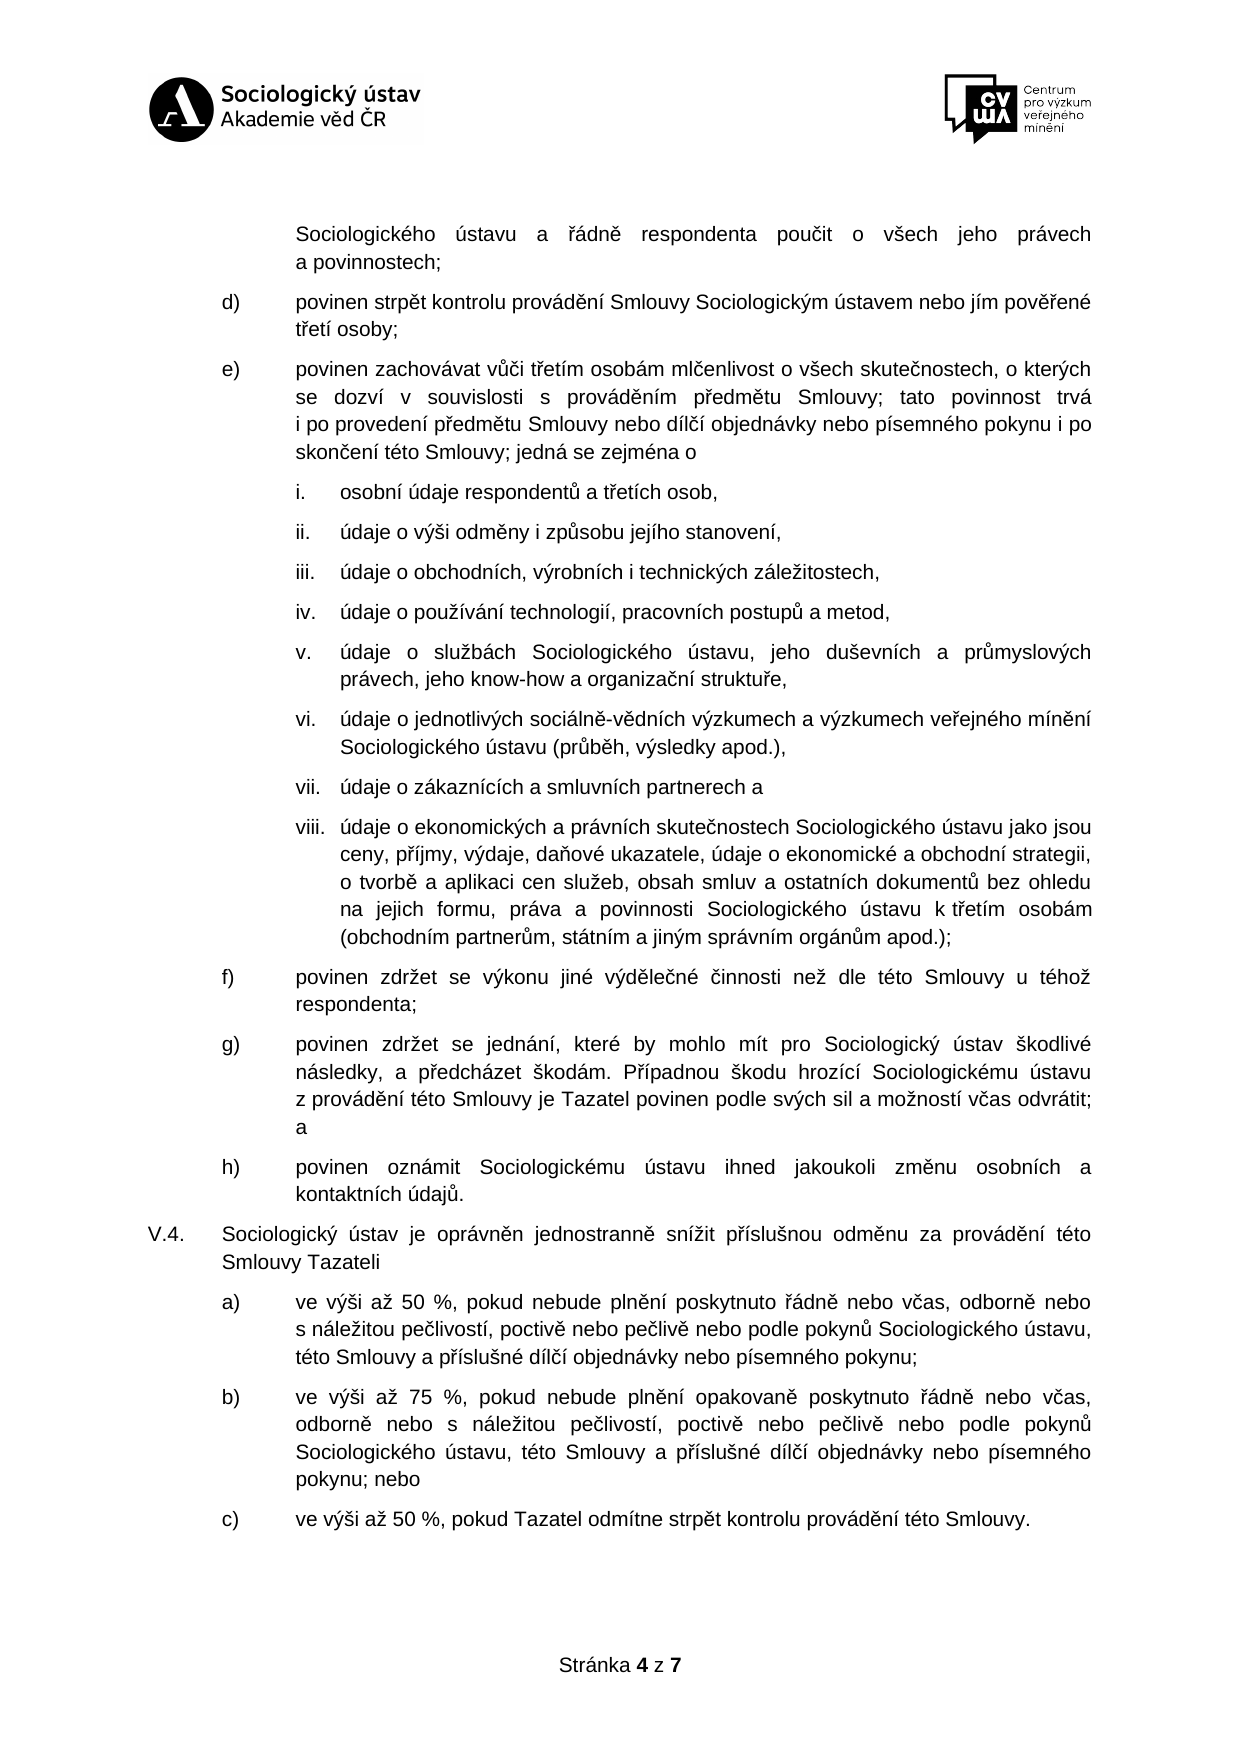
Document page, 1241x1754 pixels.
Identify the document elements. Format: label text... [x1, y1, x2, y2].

list údaje o ekonomických a právních skutečnostech Sociologického ústavu jako jsou ceny, příjmy, výdaje, daňové ukazatele, údaje o ekonomické a obchodní strategii, o tvorbě a aplikaci cen služeb, obsah smluv a ostatních dokumentů bez ohledu na jejich formu, práva a povinnosti Sociologického ústavu k třetím osobám (obchodním partnerům, státním a jiným správním orgánům apod.); [295, 815, 1092, 949]
text Sociologický ústav je oprávněn jednostranně snížit příslušnou odměnu za provádění této Smlouvy Tazateli [148, 1222, 1092, 1274]
list osobní údaje respondentů a třetích osob, [295, 480, 1092, 504]
list údaje o používání technologií, pracovních postupů a metod, [295, 600, 1092, 624]
list údaje o výši odměny i způsobu jejího stanovení, [295, 520, 1092, 544]
list ve výši až 50 %, pokud Tazatel odmítne strpět kontrolu provádění této Smlouvy. [222, 1507, 1092, 1531]
list povinen zachovávat vůči třetím osobám mlčenlivost o všech skutečnostech, o kterých se dozví v souvislosti s prováděním předmětu Smlouvy; tato povinnost trvá i po provedení předmětu Smlouvy nebo dílčí objednávky nebo písemného pokynu i po skončení této Smlouvy; jedná se zejména o [222, 357, 1092, 464]
list údaje o obchodních, výrobních i technických záležitostech, [295, 560, 1092, 584]
list povinen zdržet se výkonu jiné výdělečné činnosti než dle této Smlouvy u téhož respondenta; [222, 965, 1092, 1016]
list údaje o jednotlivých sociálně-vědních výzkumech a výzkumech veřejného mínění Sociologického ústavu (průběh, výsledky apod.), [295, 707, 1092, 759]
list povinen oznámit Sociologickému ústavu ihned jakoukoli změnu osobních a kontaktních údajů. [222, 1155, 1092, 1206]
list povinen strpět kontrolu provádění Smlouvy Sociologickým ústavem nebo jím pověřené třetí osoby; [222, 290, 1092, 341]
list ve výši až 50 %, pokud nebude plnění poskytnuto řádně nebo včas, odborně nebo s náležitou pečlivostí, poctivě nebo pečlivě nebo podle pokynů Sociologického ústavu, této Smlouvy a příslušné dílčí objednávky nebo písemného pokynu; [222, 1290, 1092, 1369]
list ve výši až 75 %, pokud nebude plnění opakovaně poskytnuto řádně nebo včas, odborně nebo s náležitou pečlivostí, poctivě nebo pečlivě nebo podle pokynů Sociologického ústavu, této Smlouvy a příslušné dílčí objednávky nebo písemného pokynu; nebo [222, 1385, 1092, 1491]
list údaje o službách Sociologického ústavu, jeho duševních a průmyslových právech, jeho know-how a organizační struktuře, [295, 640, 1092, 691]
list údaje o zákaznících a smluvních partnerech a [295, 775, 1092, 799]
list povinen zdržet se jednání, které by mohlo mít pro Sociologický ústav škodlivé následky, a předcházet škodám. Případnou škodu hrozící Sociologickému ústavu z provádění této Smlouvy je Tazatel povinen podle svých sil a možností včas odvrátit; a [222, 1032, 1092, 1139]
picture [147, 73, 424, 145]
